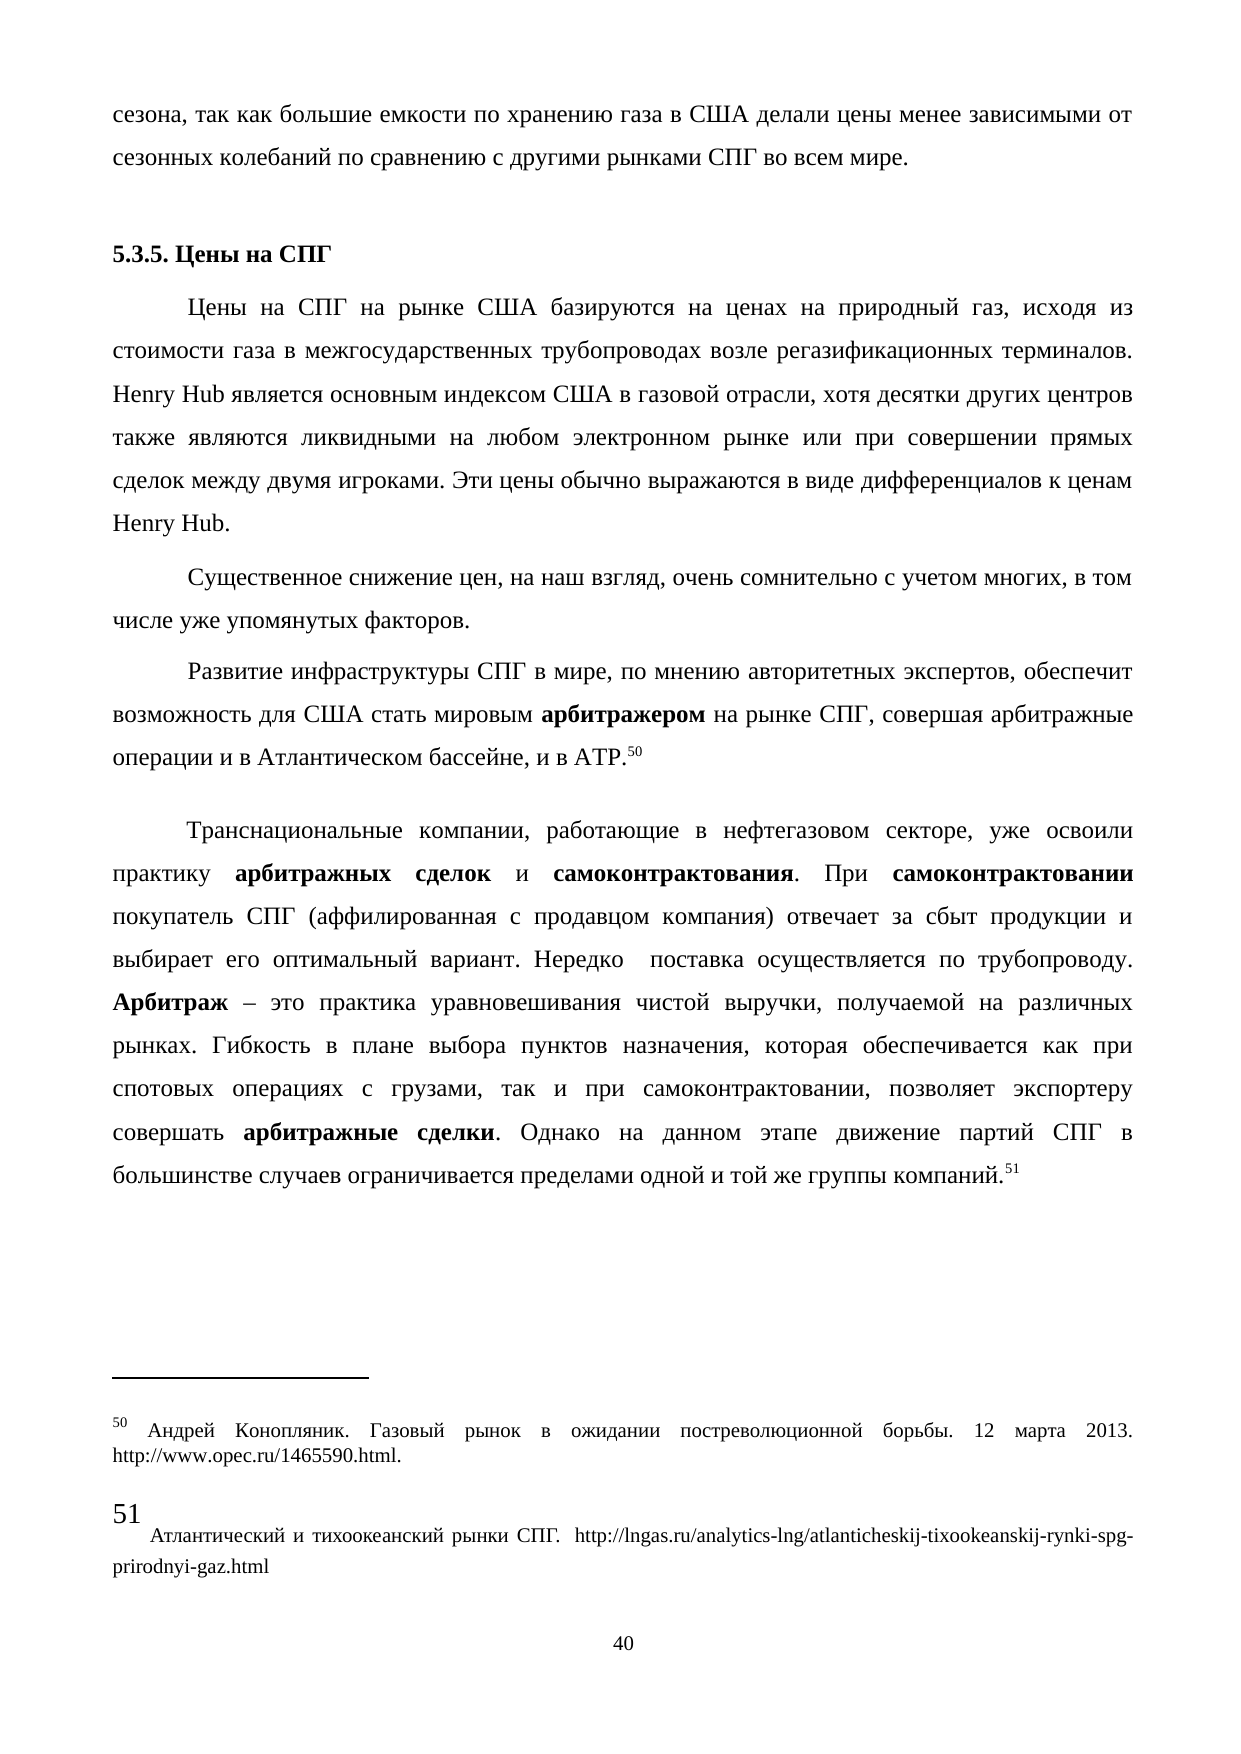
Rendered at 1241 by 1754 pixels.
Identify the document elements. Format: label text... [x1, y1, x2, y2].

text Транснациональные компании, работающие в нефтегазовом секторе, уже освоили практику арбитражных сделок и самоконтрактования. При самоконтрактовании покупатель СПГ (аффилированная с продавцом компания) отвечает за сбыт продукции и выбирает его оптимальный вариант. Нередко поставка осуществляется по трубопроводу. Арбитраж – это практика уравновешивания чистой выручки, получаемой на различных рынках. Гибкость в плане выбора пунктов назначения, которая обеспечивается как при спотовых операциях с грузами, так и при самоконтрактовании, позволяет экспортеру совершать арбитражные сделки. Однако на данном этапе движение партий СПГ в большинстве случаев ограничивается пределами одной и той же группы компаний. [112, 815, 1134, 1188]
text Развитие инфраструктуры СПГ в мире, по мнению авторитетных экспертов, обеспечит возможность для США стать мировым арбитражером на рынке СПГ, совершая арбитражные операции и в Атлантическом бассейне, и в АТР. [112, 656, 1134, 771]
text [112, 99, 1134, 171]
text 5.3.5. Цены на СПГ [112, 239, 1134, 268]
text Существенное снижение цен, на наш взгляд, очень сомнительно с учетом многих, в том числе уже упомянутых факторов. [112, 562, 1134, 633]
text Цены на СПГ на рынке США базируются на ценах на природный газ, исходя из стоимости газа в межгосударственных трубопроводах возле регазификационных терминалов. Henry Hub является основным индексом США в газовой отрасли, хотя десятки других центров также являются ликвидными на любом электронном рынке или при совершении прямых сделок между двумя игроками. Эти цены обычно выражаются в виде дифференциалов к ценам Henry Hub. [112, 292, 1134, 537]
